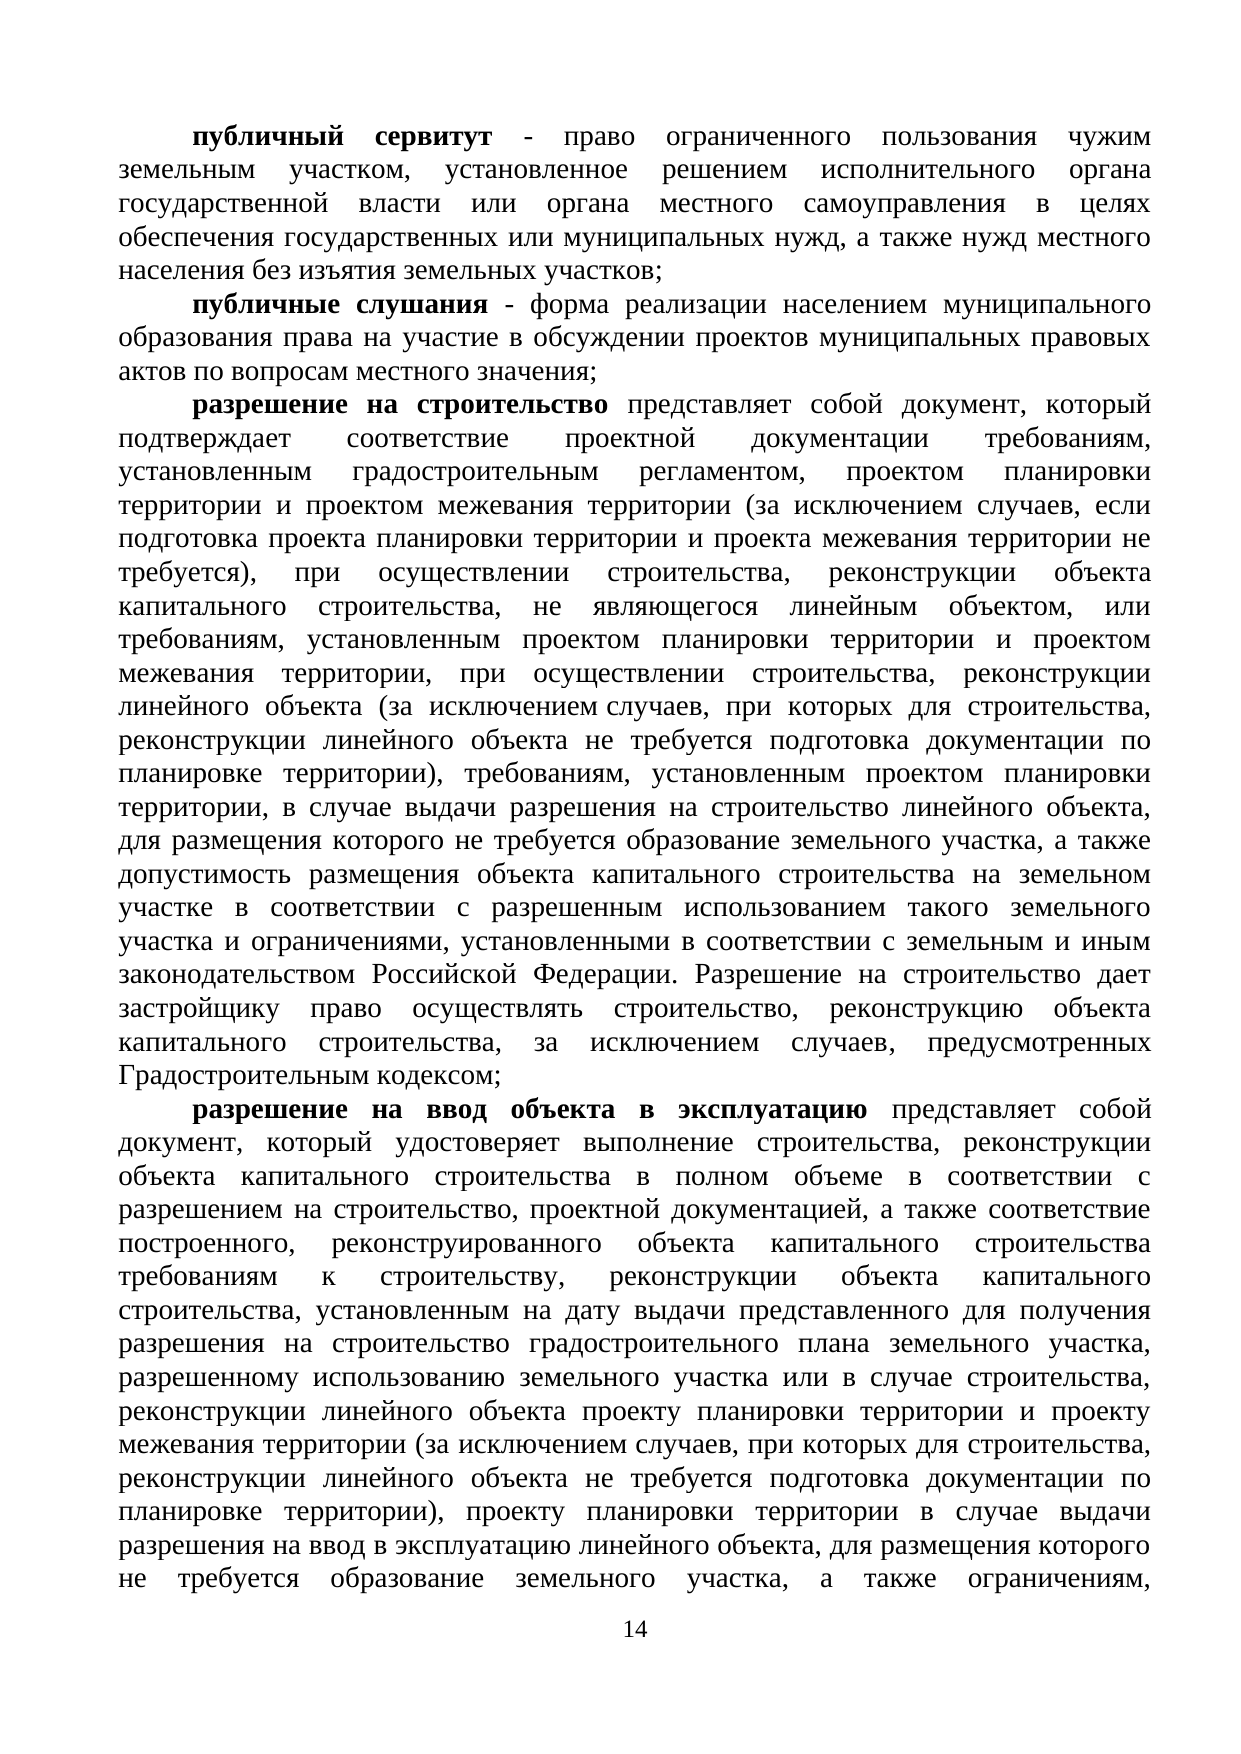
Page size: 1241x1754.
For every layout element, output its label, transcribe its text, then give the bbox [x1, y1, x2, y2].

text публичные слушания - форма реализации населением муниципального образования права на участие в обсуждении проектов муниципальных правовых актов по вопросам местного значения; [118, 286, 1152, 386]
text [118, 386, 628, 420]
text публичный сервитут - право ограниченного пользования чужим земельным участком, установленное решением исполнительного органа государственной власти или органа местного самоуправления в целях обеспечения государственных или муниципальных нужд, а также нужд местного населения без изъятия земельных участков; [118, 118, 1152, 286]
